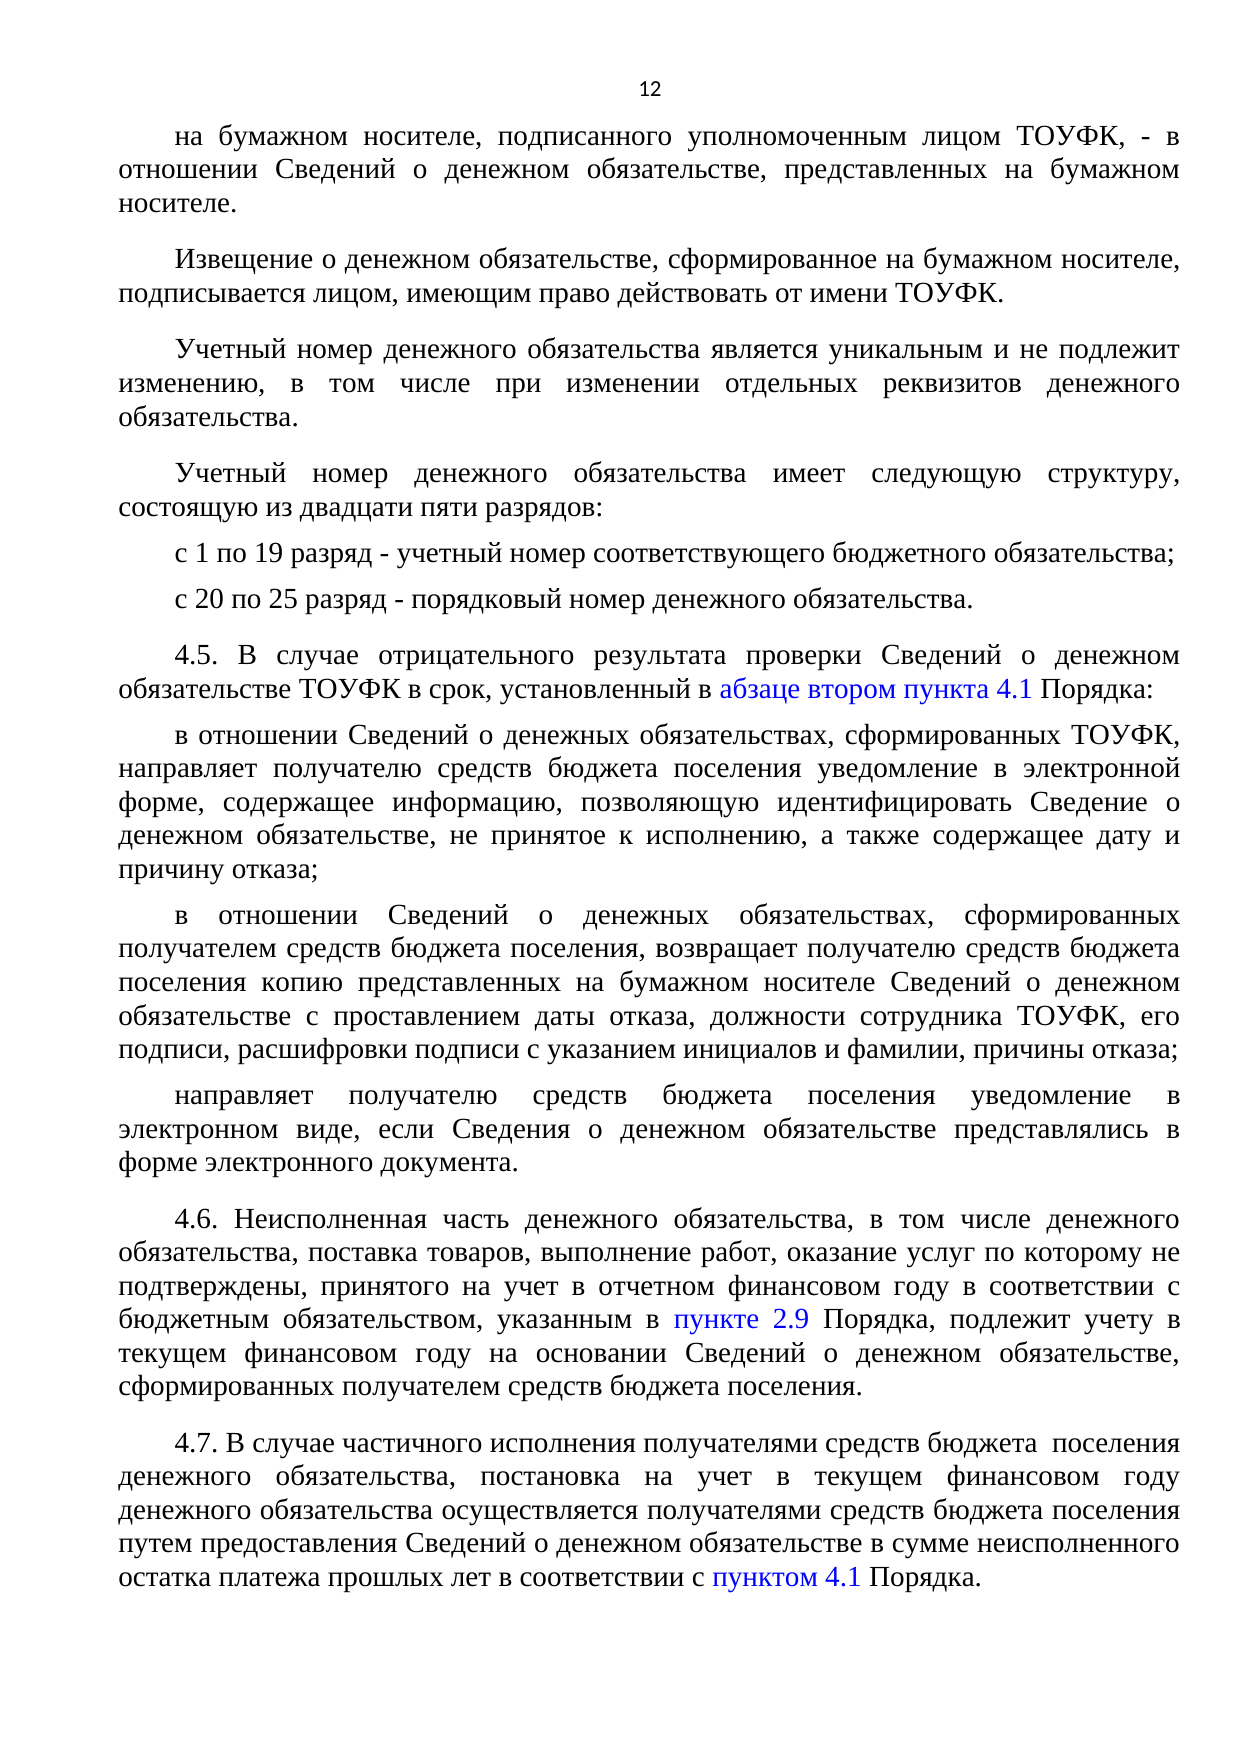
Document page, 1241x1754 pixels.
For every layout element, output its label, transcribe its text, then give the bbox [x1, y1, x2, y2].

text Учетный номер денежного обязательства является уникальным и не подлежит изменению, в том числе при изменении отдельных реквизитов денежного обязательства. [118, 332, 1181, 432]
text Извещение о денежном обязательстве, сформированное на бумажном носителе, подписывается лицом, имеющим право действовать от имени ТОУФК. [118, 242, 1181, 309]
text 4.6. Неисполненная часть денежного обязательства, в том числе денежного обязательства, поставка товаров, выполнение работ, оказание услуг по которому не подтверждены, принятого на учет в отчетном финансовом году в соответствии с бюджетным обязательством, указанным в пункте 2.9 Порядка, подлежит учету в текущем финансовом году на основании Сведений о денежном обязательстве, сформированных получателем средств бюджета поселения. [118, 1201, 1181, 1402]
text 4.5. В случае отрицательного результата проверки Сведений о денежном обязательстве ТОУФК в срок, установленный в абзаце втором пункта 4.1 Порядка: [118, 637, 1181, 704]
text с 20 по 25 разряд - порядковый номер денежного обязательства. [118, 581, 1181, 614]
text на бумажном носителе, подписанного уполномоченным лицом ТОУФК, - в отношении Сведений о денежном обязательстве, представленных на бумажном носителе. [118, 118, 1181, 219]
text в отношении Сведений о денежных обязательствах, сформированных получателем средств бюджета поселения, возвращает получателю средств бюджета поселения копию представленных на бумажном носителе Сведений о денежном обязательстве с проставлением даты отказа, должности сотрудника ТОУФК, его подписи, расшифровки подписи с указанием инициалов и фамилии, причины отказа; [118, 897, 1181, 1065]
text с 1 по 19 разряд - учетный номер соответствующего бюджетного обязательства; [118, 535, 1181, 568]
text Учетный номер денежного обязательства имеет следующую структуру, состоящую из двадцати пяти разрядов: [118, 455, 1181, 522]
text 4.7. В случае частичного исполнения получателями средств бюджета поселения денежного обязательства, постановка на учет в текущем финансовом году денежного обязательства осуществляется получателями средств бюджета поселения путем предоставления Сведений о денежном обязательстве в сумме неисполненного остатка платежа прошлых лет в соответствии с пунктом 4.1 Порядка. [118, 1425, 1181, 1593]
text в отношении Сведений о денежных обязательствах, сформированных ТОУФК, направляет получателю средств бюджета поселения уведомление в электронной форме, содержащее информацию, позволяющую идентифицировать Сведение о денежном обязательстве, не принятое к исполнению, а также содержащее дату и причину отказа; [118, 717, 1181, 884]
text направляет получателю средств бюджета поселения уведомление в электронном виде, если Сведения о денежном обязательстве представлялись в форме электронного документа. [118, 1077, 1181, 1178]
